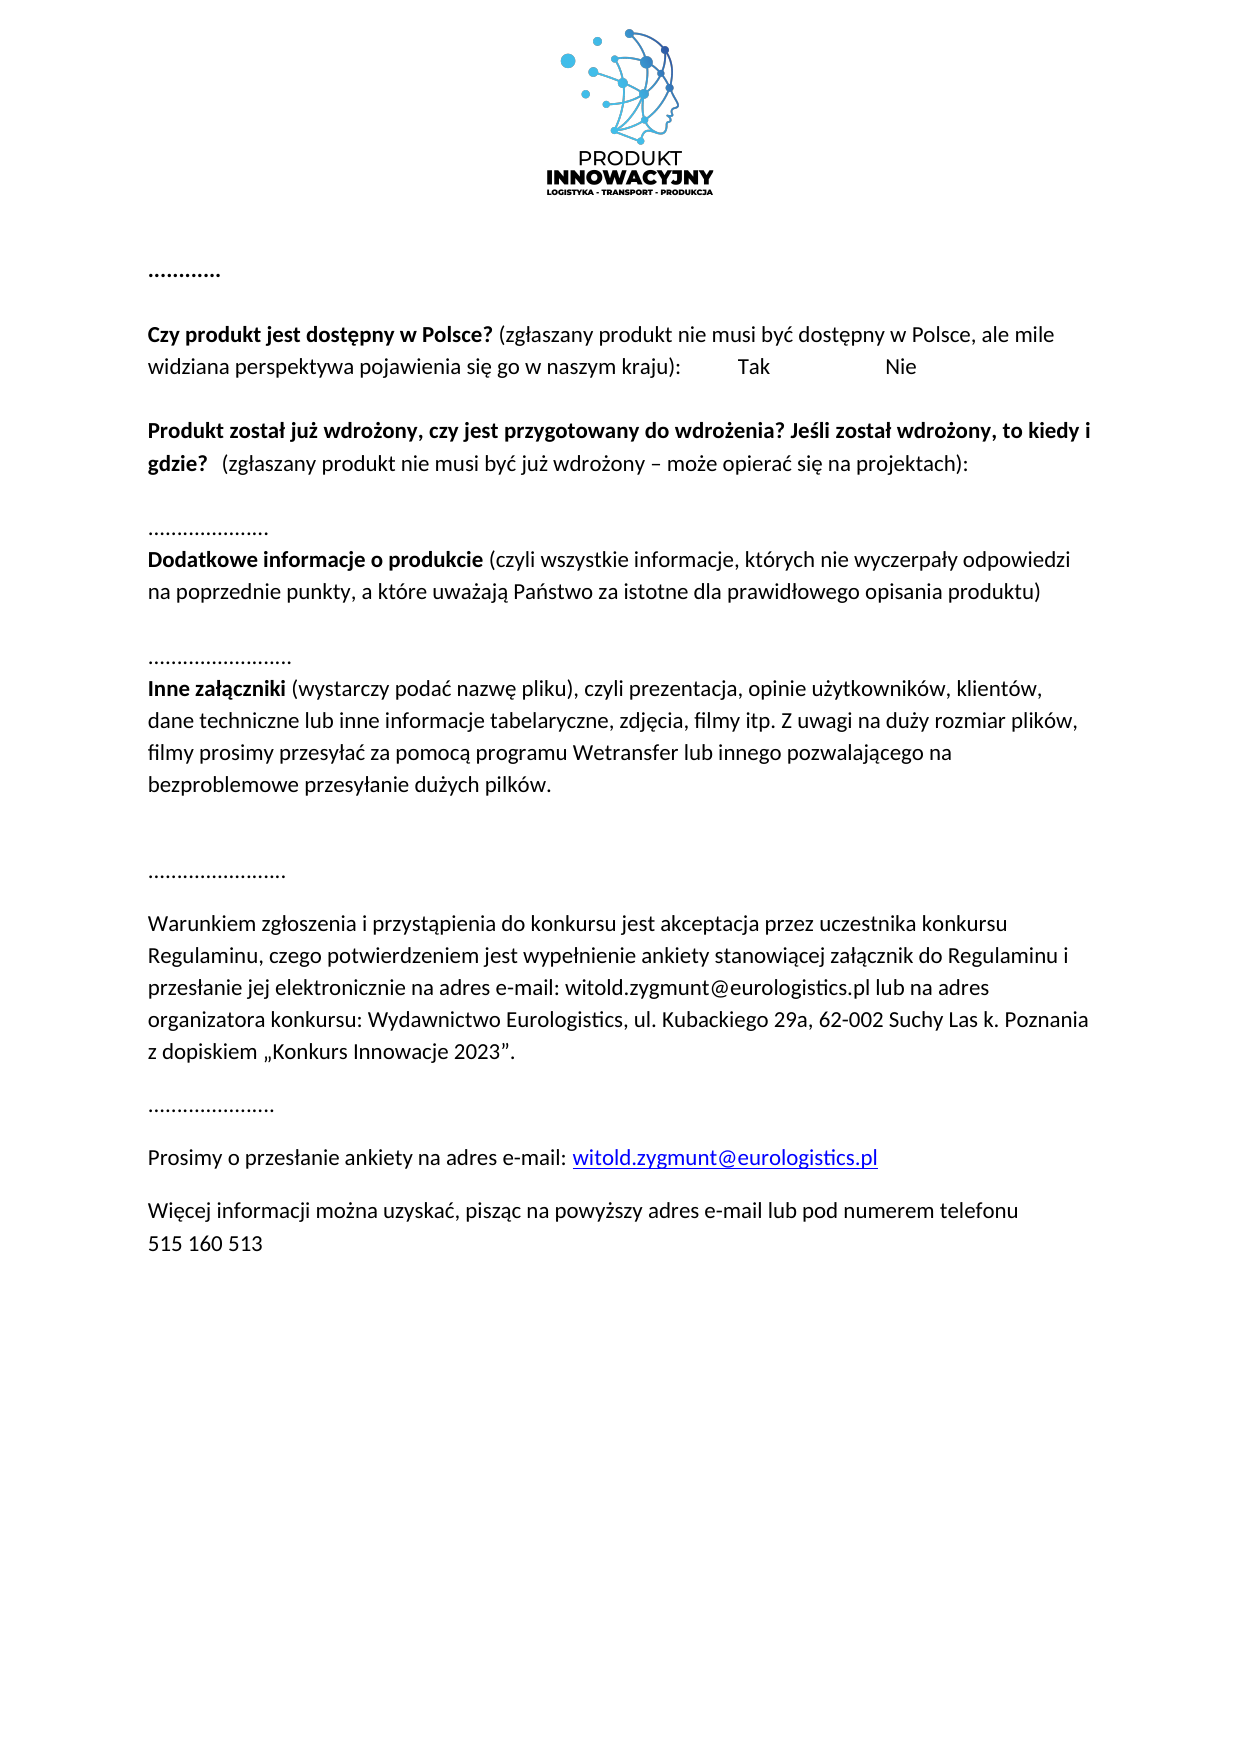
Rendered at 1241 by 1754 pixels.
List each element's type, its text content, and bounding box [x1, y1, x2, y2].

text Prosimy o przesłanie ankiety na adres e-mail: witold.zygmunt@eurologistics.pl [148, 1143, 1093, 1172]
text ........................ [148, 856, 1093, 884]
picture [546, 29, 714, 197]
text ............ [148, 256, 1093, 283]
text ......................... [148, 642, 1093, 670]
text ..................... [148, 513, 1093, 541]
text Czy produkt jest dostępny w Polsce? (zgłaszany produkt nie musi być dostępny w Polsce, ale mile widziana perspektywa pojawienia się go w naszym kraju): Tak Nie [148, 320, 1093, 380]
text Produkt został już wdrożony, czy jest przygotowany do wdrożenia? Jeśli został wdrożony, to kiedy i gdzie? (zgłaszany produkt nie musi być już wdrożony – może opierać się na projektach): [148, 416, 1093, 477]
text Więcej informacji można uzyskać, pisząc na powyższy adres e-mail lub pod numerem telefonu 515 160 513 [148, 1197, 1093, 1257]
text ...................... [148, 1091, 1093, 1118]
text Dodatkowe informacje o produkcie (czyli wszystkie informacje, których nie wyczerpały odpowiedzi na poprzednie punkty, a które uważają Państwo za istotne dla prawidłowego opisania produktu) [148, 545, 1093, 605]
text Inne załączniki (wystarczy podać nazwę pliku), czyli prezentacja, opinie użytkowników, klientów, dane techniczne lub inne informacje tabelaryczne, zdjęcia, filmy itp. Z uwagi na duży rozmiar plików, filmy prosimy przesyłać za pomocą programu Wetransfer lub innego pozwalającego na bezproblemowe przesyłanie dużych pilków. [148, 674, 1093, 798]
text Warunkiem zgłoszenia i przystąpienia do konkursu jest akceptacja przez uczestnika konkursu Regulaminu, czego potwierdzeniem jest wypełnienie ankiety stanowiącej załącznik do Regulaminu i przesłanie jej elektronicznie na adres e-mail: witold.zygmunt@eurologistics.pl lub na adres organizatora konkursu: Wydawnictwo Eurologistics, ul. Kubackiego 29a, 62-002 Suchy Las k. Poznania z dopiskiem „Konkurs Innowacje 2023”. [148, 909, 1093, 1066]
